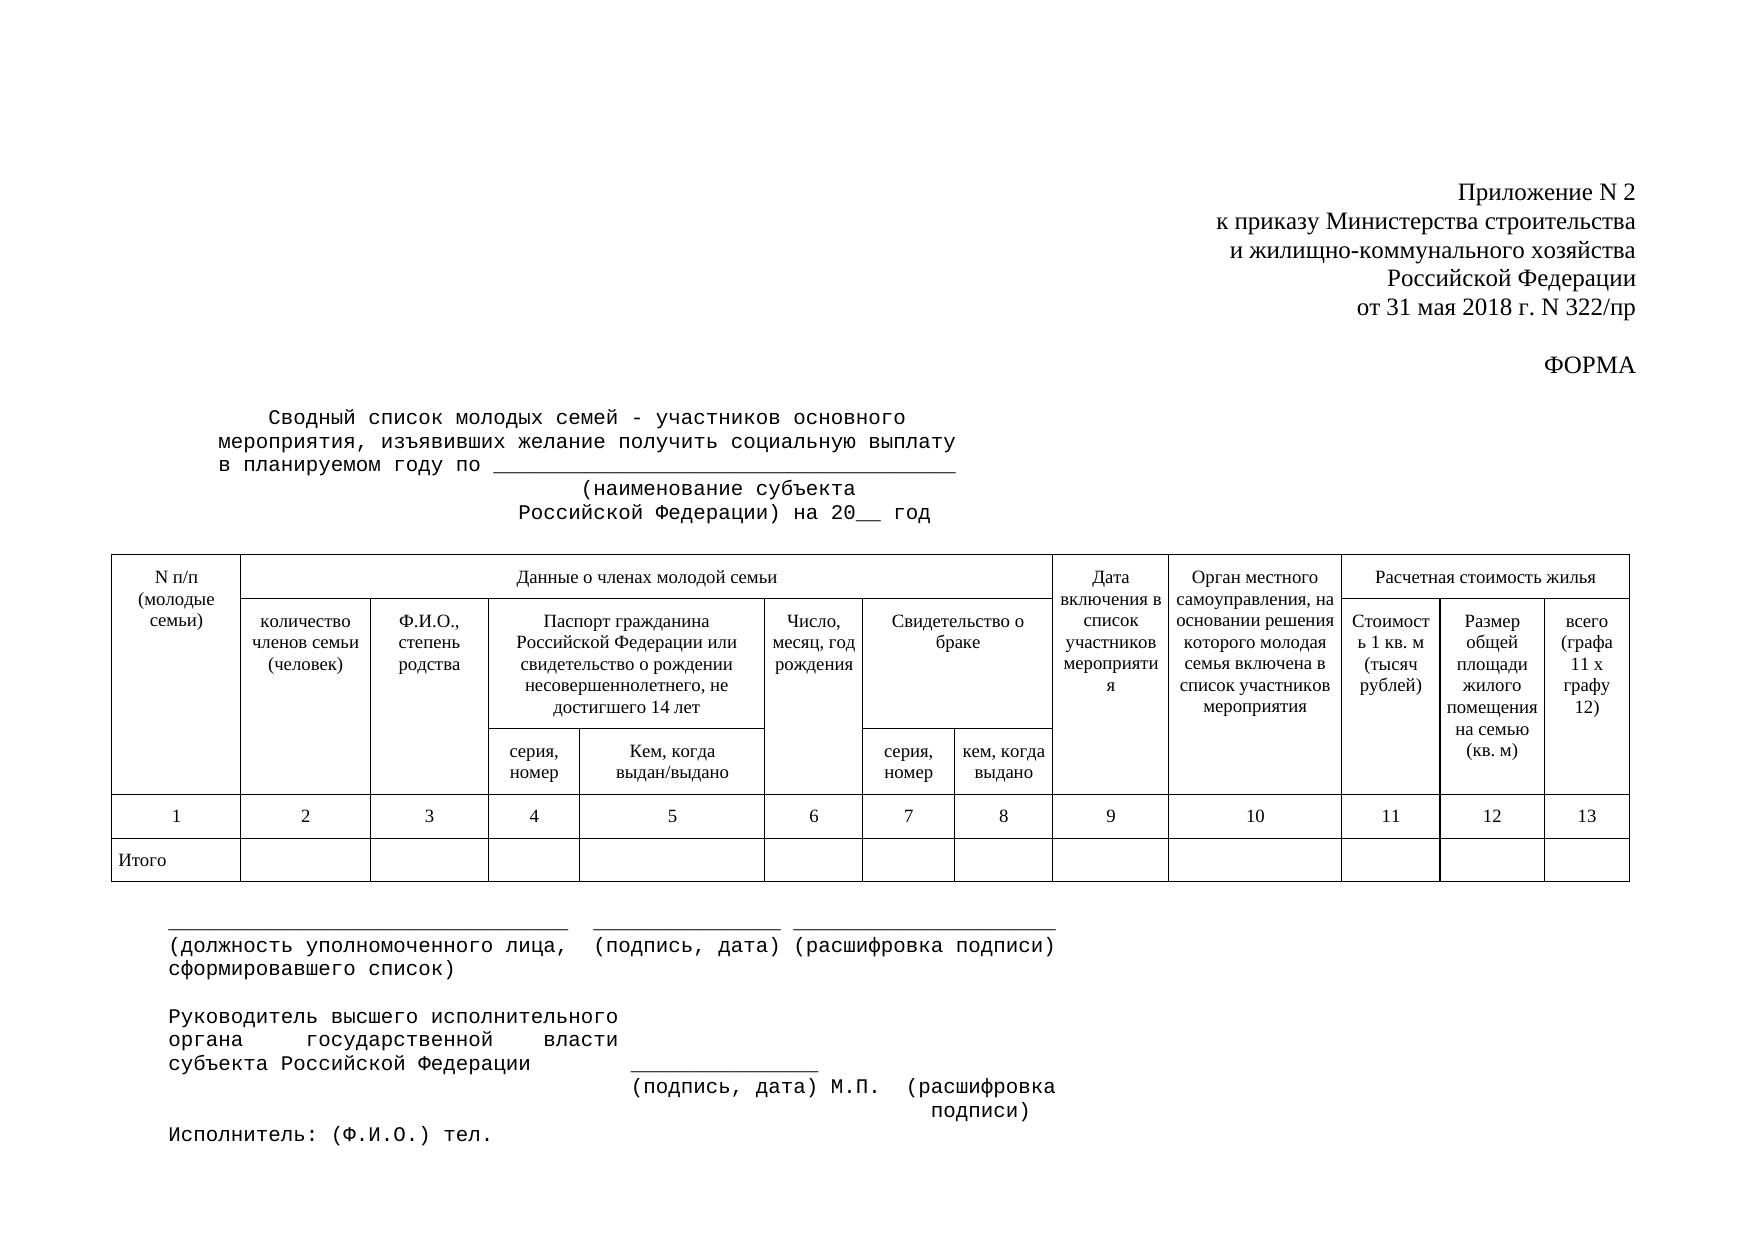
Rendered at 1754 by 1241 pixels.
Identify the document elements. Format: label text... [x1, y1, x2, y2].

table_cell 10 [1169, 795, 1341, 837]
table_cell [580, 839, 764, 881]
table_cell Число, месяц, год рождения [765, 599, 862, 793]
table_cell 11 [1342, 795, 1439, 837]
text Исполнитель: (Ф.И.О.) тел. [118, 1124, 1636, 1147]
text ФОРМА [118, 350, 1636, 378]
text (должность уполномоченного лица, (подпись, дата) (расшифровка подписи) [118, 935, 1636, 958]
table_cell Стоимость 1 кв. м (тысяч рублей) [1342, 599, 1439, 793]
text подписи) [118, 1100, 1636, 1124]
table_cell Свидетельство о браке [863, 599, 1052, 728]
table_cell количество членов семьи (человек) [241, 599, 370, 793]
table_cell 8 [955, 795, 1052, 837]
table_cell Размер общей площади жилого помещения на семью (кв. м) [1441, 599, 1544, 793]
text Руководитель высшего исполнительного [118, 1006, 1636, 1029]
table_cell Паспорт гражданина Российской Федерации или свидетельство о рождении несовершеннолетнего, не достигшего 14 лет [489, 599, 764, 728]
table_cell 13 [1545, 795, 1629, 837]
text (подпись, дата) М.П. (расшифровка [118, 1077, 1636, 1100]
table_cell кем, когда выдано [955, 729, 1052, 793]
table_cell 12 [1441, 795, 1544, 837]
table_cell [241, 839, 370, 881]
table_header Расчетная стоимость жилья [1342, 555, 1629, 598]
table_cell [489, 839, 579, 881]
text мероприятия, изъявивших желание получить социальную выплату [118, 431, 1636, 454]
text (наименование субъекта [118, 478, 1636, 502]
table_cell всего (графа 11 x графу 12) [1545, 599, 1629, 793]
text Российской Федерации [118, 263, 1636, 292]
table_cell Ф.И.О., степень родства [371, 599, 488, 793]
text ________________________________ _______________ _____________________ [118, 911, 1636, 935]
text и жилищно-коммунального хозяйства [118, 235, 1636, 263]
table_cell [1053, 839, 1168, 881]
table_cell серия, номер [863, 729, 954, 793]
text Сводный список молодых семей - участников основного [118, 407, 1636, 431]
table_cell 4 [489, 795, 579, 837]
table_cell 1 [112, 795, 240, 837]
table_cell 2 [241, 795, 370, 837]
table_cell [1545, 839, 1629, 881]
table_header Данные о членах молодой семьи [241, 555, 1052, 598]
table_cell [1342, 839, 1439, 881]
table_cell Итого [112, 839, 240, 881]
text к приказу Министерства строительства [118, 206, 1636, 235]
text субъекта Российской Федерации _______________ [118, 1053, 1636, 1077]
table_cell [765, 839, 862, 881]
table_header Орган местного самоуправления, на основании решения которого молодая семья включена в список участников мероприятия [1169, 555, 1341, 793]
text от 31 мая 2018 г. N 322/пр [118, 292, 1636, 321]
table_cell [955, 839, 1052, 881]
table_cell Кем, когда выдан/выдано [580, 729, 764, 793]
text Приложение N 2 [118, 177, 1636, 206]
table_cell [371, 839, 488, 881]
table_cell 9 [1053, 795, 1168, 837]
table_header N п/п (молодые семьи) [112, 555, 240, 793]
table_cell 5 [580, 795, 764, 837]
text в планируемом году по _____________________________________ [118, 454, 1636, 478]
text Российской Федерации) на 20__ год [118, 502, 1636, 525]
table_cell [863, 839, 954, 881]
table_cell 6 [765, 795, 862, 837]
table_cell 3 [371, 795, 488, 837]
table_cell серия, номер [489, 729, 579, 793]
table_cell 7 [863, 795, 954, 837]
text сформировавшего список) [118, 958, 1636, 982]
table_cell [1169, 839, 1341, 881]
text органа государственной власти [118, 1029, 1636, 1053]
table_cell [1441, 839, 1544, 881]
table_header Дата включения в список участников мероприятия [1053, 555, 1168, 793]
